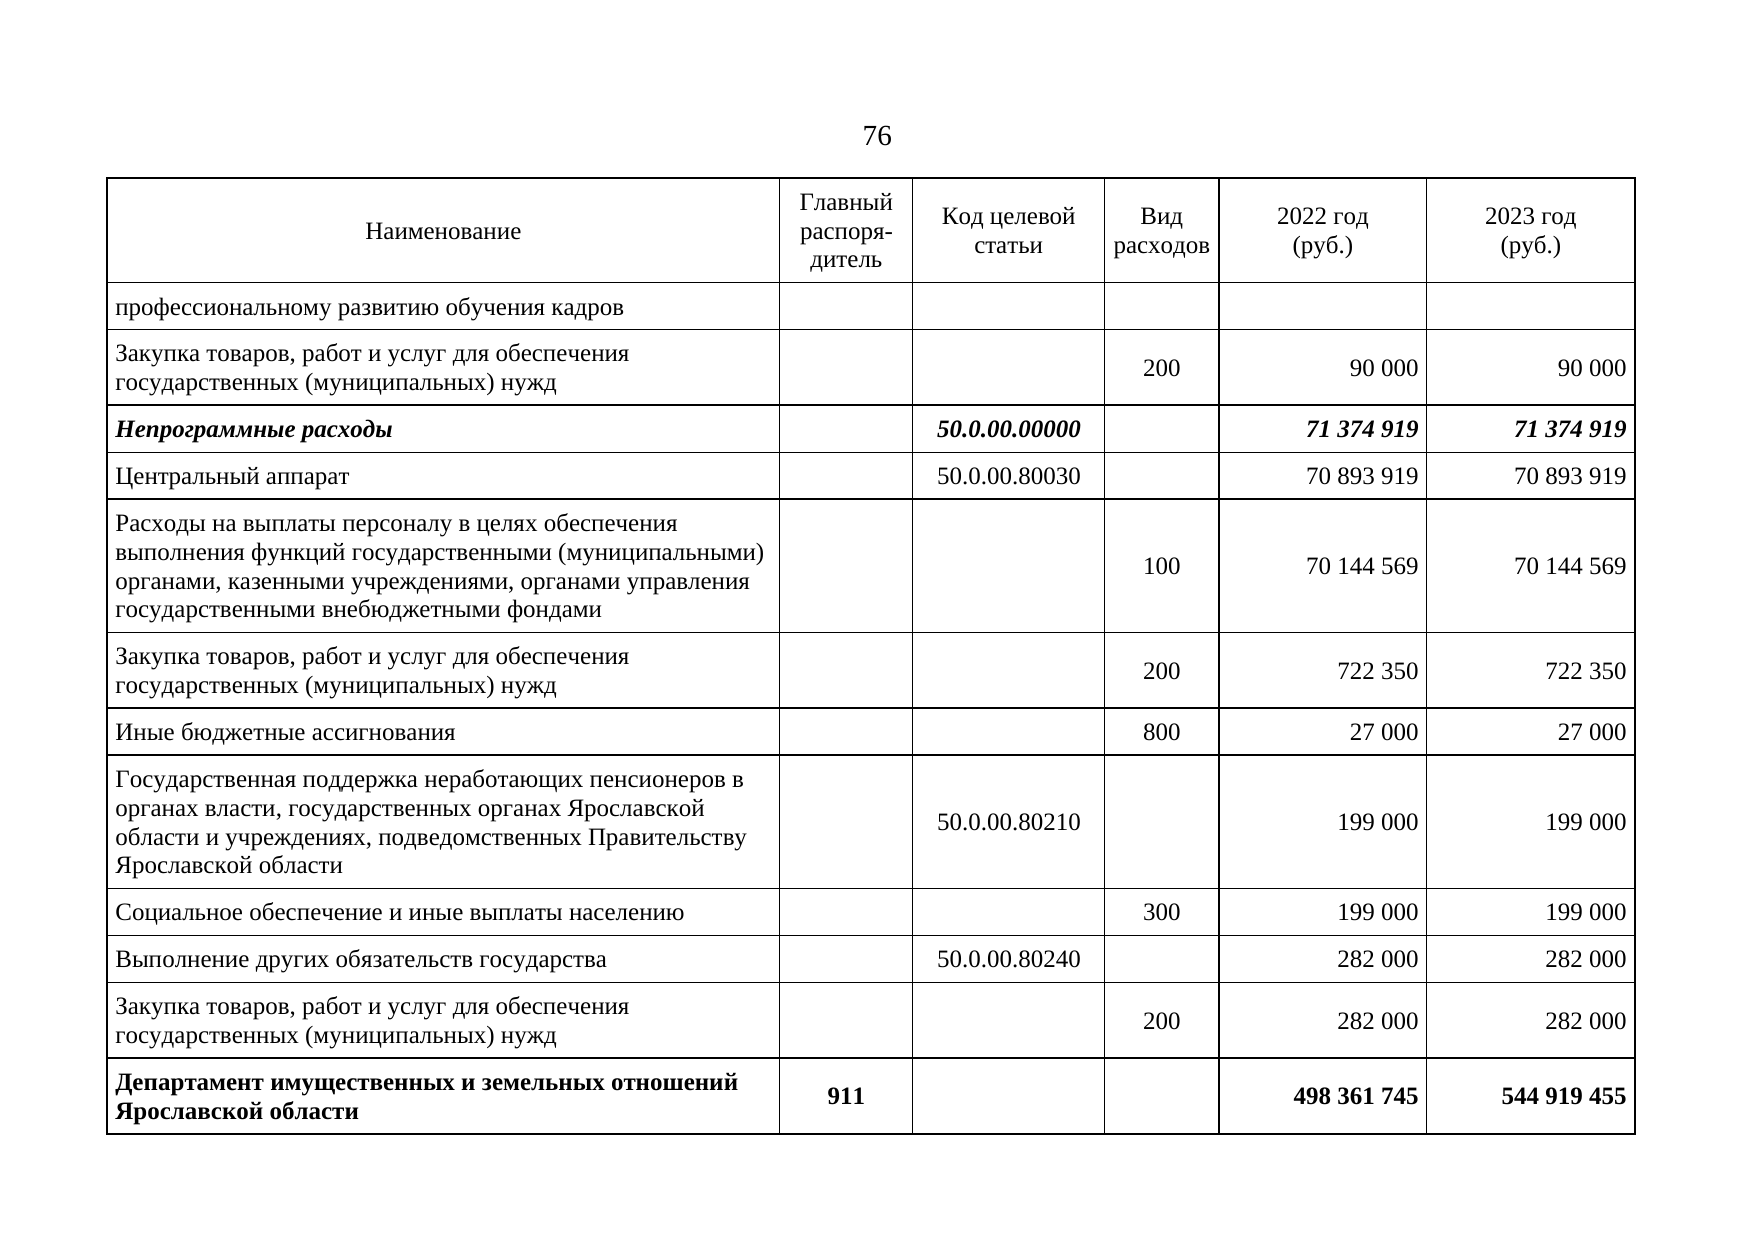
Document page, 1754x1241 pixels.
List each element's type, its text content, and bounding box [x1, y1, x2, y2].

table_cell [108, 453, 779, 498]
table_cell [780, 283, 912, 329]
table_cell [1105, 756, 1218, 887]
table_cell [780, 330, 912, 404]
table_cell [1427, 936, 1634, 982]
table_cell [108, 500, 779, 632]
table_header 2022 год (руб.) [1220, 179, 1426, 282]
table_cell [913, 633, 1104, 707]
table_header Главный распоря-дитель [780, 179, 912, 282]
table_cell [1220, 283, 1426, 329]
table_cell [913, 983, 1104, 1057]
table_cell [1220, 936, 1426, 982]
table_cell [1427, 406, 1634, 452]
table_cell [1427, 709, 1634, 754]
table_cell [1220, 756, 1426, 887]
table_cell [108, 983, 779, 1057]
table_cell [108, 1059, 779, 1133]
table_header Наименование [108, 179, 779, 282]
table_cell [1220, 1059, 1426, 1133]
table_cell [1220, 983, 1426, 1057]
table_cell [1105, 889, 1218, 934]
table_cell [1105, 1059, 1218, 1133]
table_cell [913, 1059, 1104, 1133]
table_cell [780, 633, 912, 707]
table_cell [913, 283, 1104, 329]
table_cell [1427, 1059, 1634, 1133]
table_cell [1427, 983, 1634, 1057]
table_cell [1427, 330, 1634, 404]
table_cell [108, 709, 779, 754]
table_header Код целевой статьи [913, 179, 1104, 282]
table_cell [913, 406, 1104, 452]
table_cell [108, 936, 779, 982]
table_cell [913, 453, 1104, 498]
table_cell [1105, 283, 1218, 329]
table_header Вид расходов [1105, 179, 1218, 282]
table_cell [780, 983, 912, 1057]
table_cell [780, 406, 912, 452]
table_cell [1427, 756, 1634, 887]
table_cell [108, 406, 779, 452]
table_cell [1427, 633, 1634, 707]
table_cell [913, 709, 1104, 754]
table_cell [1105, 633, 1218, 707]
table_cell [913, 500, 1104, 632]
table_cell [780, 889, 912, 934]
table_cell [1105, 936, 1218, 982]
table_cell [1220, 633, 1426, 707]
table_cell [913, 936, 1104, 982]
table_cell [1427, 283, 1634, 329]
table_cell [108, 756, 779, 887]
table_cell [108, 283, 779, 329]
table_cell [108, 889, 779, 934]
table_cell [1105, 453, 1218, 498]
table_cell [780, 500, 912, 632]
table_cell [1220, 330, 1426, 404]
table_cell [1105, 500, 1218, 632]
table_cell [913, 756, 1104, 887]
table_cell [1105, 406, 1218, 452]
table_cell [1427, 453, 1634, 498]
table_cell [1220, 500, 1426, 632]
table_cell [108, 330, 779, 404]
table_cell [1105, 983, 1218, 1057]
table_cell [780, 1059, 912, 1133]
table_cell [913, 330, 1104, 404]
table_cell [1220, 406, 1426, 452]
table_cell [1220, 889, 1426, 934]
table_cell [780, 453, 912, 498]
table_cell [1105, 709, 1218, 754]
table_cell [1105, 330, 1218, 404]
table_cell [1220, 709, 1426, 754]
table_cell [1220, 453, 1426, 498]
table_header 2023 год (руб.) [1427, 179, 1634, 282]
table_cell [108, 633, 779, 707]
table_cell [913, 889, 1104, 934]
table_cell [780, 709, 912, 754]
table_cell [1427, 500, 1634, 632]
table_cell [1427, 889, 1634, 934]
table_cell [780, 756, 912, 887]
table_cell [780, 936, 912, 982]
